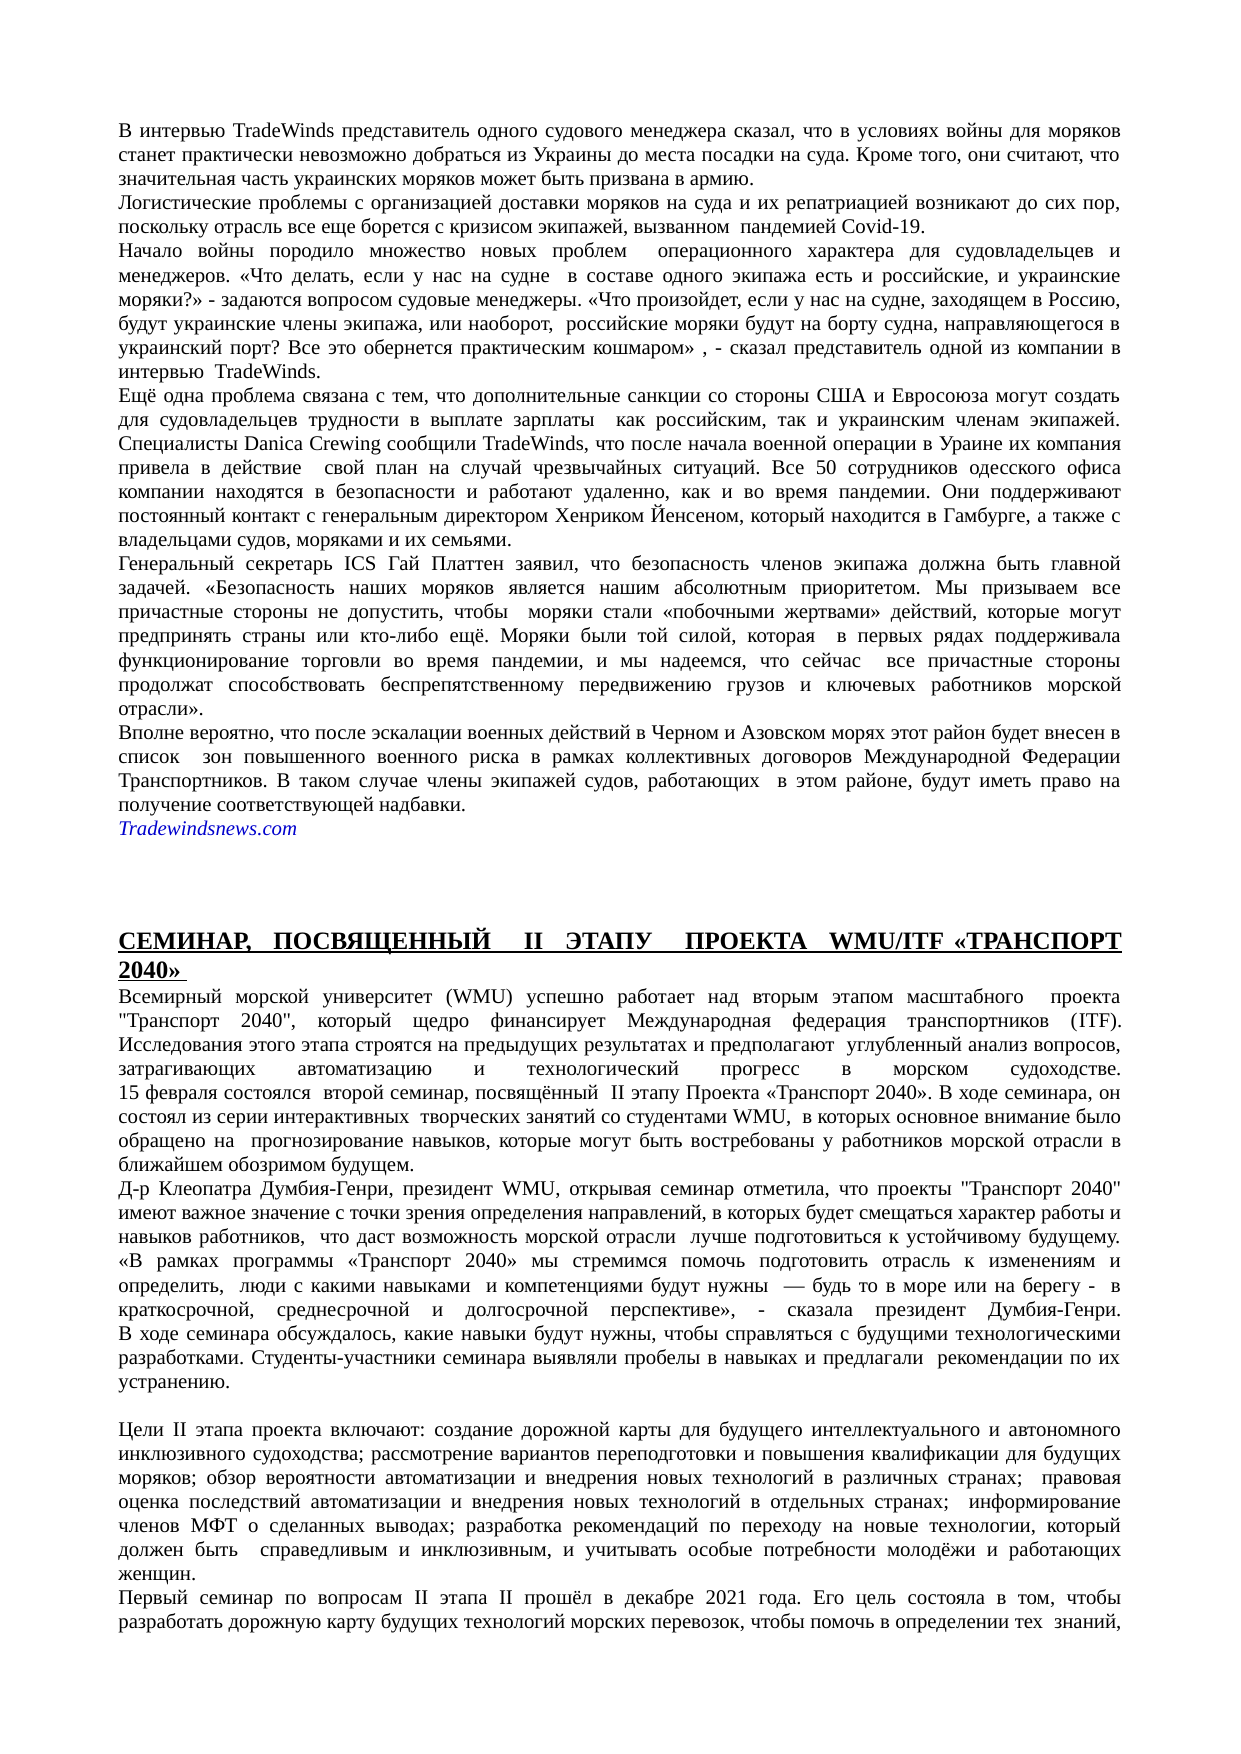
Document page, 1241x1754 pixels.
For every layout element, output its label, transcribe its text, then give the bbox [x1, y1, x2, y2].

text Tradewindsnews.com [118, 816, 1122, 840]
text СЕМИНАР, ПОСВЯЩЕННЫЙ II ЭТАПУ ПРОЕКТА WMU/ITF «ТРАНСПОРТ 2040» [118, 953, 1122, 984]
text В интервью TradeWinds представитель одного судового менеджера сказал, что в условиях войны для моряков станет практически невозможно добраться из Украины до места посадки на суда. Кроме того, они считают, что значительная часть украинских моряков может быть призвана в армию. [118, 118, 1122, 190]
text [118, 1176, 1122, 1633]
text Генеральный секретарь ICS Гай Платтен заявил, что безопасность членов экипажа должна быть главной задачей. «Безопасность наших моряков является нашим абсолютным приоритетом. Мы призываем все причастные стороны не допустить, чтобы моряки стали «побочными жертвами» действий, которые могут предпринять страны или кто-либо ещё. Моряки были той силой, которая в первых рядах поддерживала функционирование торговли во время пандемии, и мы надеемся, что сейчас все причастные стороны продолжат способствовать беспрепятственному передвижению грузов и ключевых работников морской отрасли». [118, 551, 1122, 720]
text Логистические проблемы с организацией доставки моряков на суда и их репатриацией возникают до сих пор, поскольку отрасль все еще борется с кризисом экипажей, вызванном пандемией Covid-19. [118, 190, 1122, 238]
text Начало войны породило множество новых проблем операционного характера для судовладельцев и менеджеров. «Что делать, если у нас на судне в составе одного экипажа есть и российские, и украинские моряки?» - задаются вопросом судовые менеджеры. «Что произойдет, если у нас на судне, заходящем в Россию, будут украинские члены экипажа, или наоборот, российские моряки будут на борту судна, направляющегося в украинский порт? Все это обернется практическим кошмаром» , - сказал представитель одной из компании в интервью TradeWinds. [118, 238, 1122, 383]
text СЕМИНАР, ПОСВЯЩЕННЫЙ II ЭТАПУ ПРОЕКТА WMU/ITF «ТРАНСПОРТ 2040» [118, 926, 1122, 951]
text Вполне вероятно, что после эскалации военных действий в Черном и Азовском морях этот район будет внесен в список зон повышенного военного риска в рамках коллективных договоров Международной Федерации Транспортников. В таком случае члены экипажей судов, работающих в этом районе, будут иметь право на получение соответствующей надбавки. [118, 720, 1122, 816]
text Всемирный морской университет (WMU) успешно работает над вторым этапом масштабного проекта "Транспорт 2040", который щедро финансирует Международная федерация транспортников (ITF). Исследования этого этапа строятся на предыдущих результатах и предполагают углубленный анализ вопросов, затрагивающих автоматизацию и технологический прогресс в морском судоходстве. 15 февраля состоялся второй семинар, посвящённый II этапу Проекта «Транспорт 2040». В ходе семинара, он состоял из серии интерактивных творческих занятий со студентами WMU, в которых основное внимание было обращено на прогнозирование навыков, которые могут быть востребованы у работников морской отрасли в ближайшем обозримом будущем. [118, 984, 1122, 1176]
text Ещё одна проблема связана с тем, что дополнительные санкции со стороны США и Евросоюза могут создать для судовладельцев трудности в выплате зарплаты как российским, так и украинским членам экипажей. Специалисты Danica Crewing сообщили TradeWinds, что после начала военной операции в Ураине их компания привела в действие свой план на случай чрезвычайных ситуаций. Все 50 сотрудников одесского офиса компании находятся в безопасности и работают удаленно, как и во время пандемии. Они поддерживают постоянный контакт с генеральным директором Хенриком Йенсеном, который находится в Гамбурге, а также с владельцами судов, моряками и их семьями. [118, 383, 1122, 551]
